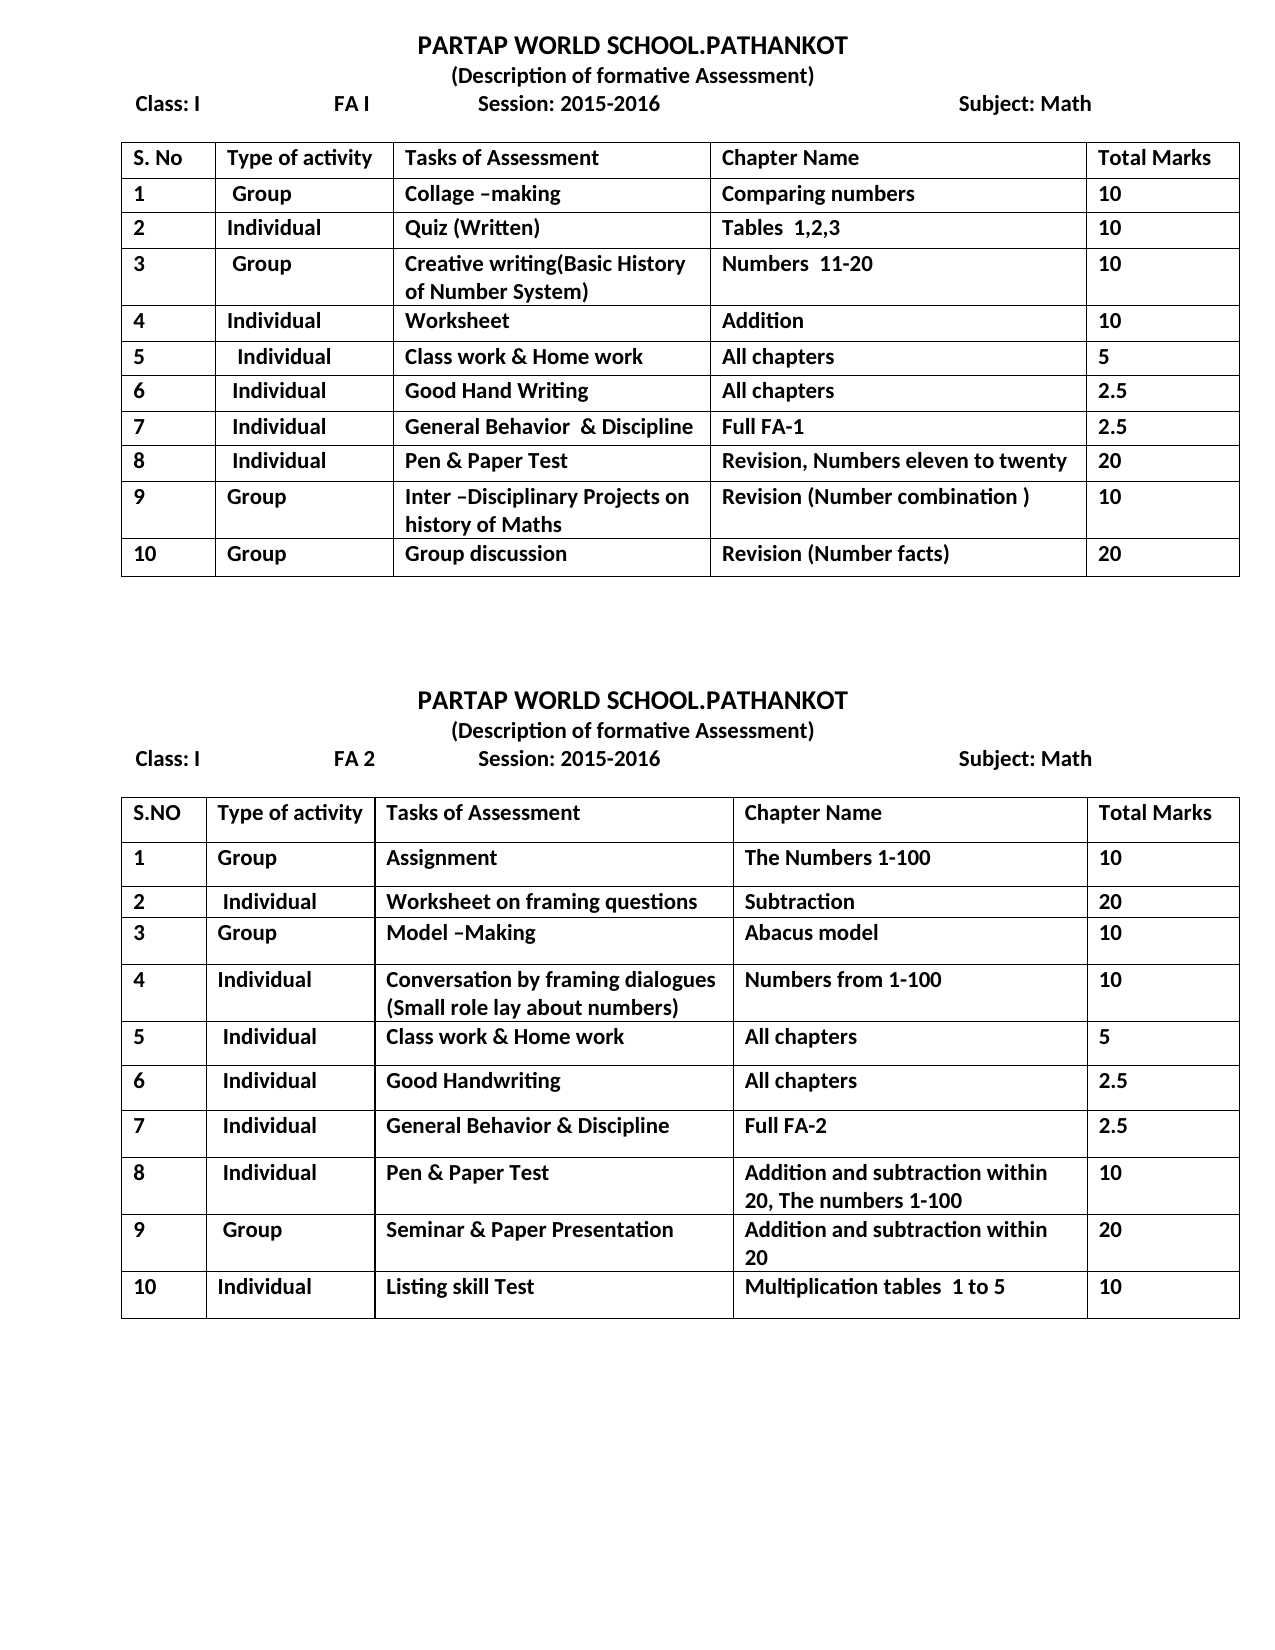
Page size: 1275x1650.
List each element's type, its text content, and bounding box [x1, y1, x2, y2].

table_cell 3 [122, 249, 215, 305]
table_cell 7 [122, 412, 215, 445]
table_cell Assignment [376, 843, 733, 886]
table_cell Worksheet on framing questions [376, 887, 733, 917]
table_header Tasks of Assessment [394, 143, 710, 178]
table_cell 3 [122, 918, 206, 964]
table_cell 2 [122, 213, 215, 248]
table_cell Subtraction [734, 887, 1087, 917]
table_cell 2.5 [1088, 1111, 1239, 1157]
table_cell Class work & Home work [376, 1022, 733, 1065]
table_cell Addition and subtraction within 20 [734, 1215, 1087, 1271]
table_header Chapter Name [711, 143, 1086, 178]
table_cell Conversation by framing dialogues (Small role lay about numbers) [376, 965, 733, 1021]
text PARTAP WORLD SCHOOL.PATHANKOT [37, 28, 1228, 61]
table_cell All chapters [711, 376, 1086, 411]
table_cell 5 [122, 1022, 206, 1065]
text Class: I FA I Session: 2015-2016 Subject: Math [37, 89, 1228, 117]
table_header S. No [122, 143, 215, 178]
table_cell Individual [207, 1272, 374, 1318]
table_cell 2.5 [1088, 1066, 1239, 1110]
table_cell Individual [216, 213, 393, 248]
table_cell Class work & Home work [394, 342, 710, 375]
table_cell Individual [216, 446, 393, 481]
table_cell General Behavior & Discipline [394, 412, 710, 445]
table_cell All chapters [734, 1022, 1087, 1065]
table_cell 10 [122, 1272, 206, 1318]
table_cell 10 [1088, 1158, 1239, 1214]
table_header Chapter Name [734, 798, 1087, 842]
table_cell 8 [122, 446, 215, 481]
table_cell Group discussion [394, 539, 710, 576]
table_cell Creative writing(Basic History of Number System) [394, 249, 710, 305]
table_cell 2.5 [1087, 412, 1239, 445]
table_header Total Marks [1087, 143, 1239, 178]
table_header Total Marks [1088, 798, 1239, 842]
table_cell Listing skill Test [376, 1272, 733, 1318]
table_cell Individual [216, 412, 393, 445]
table_cell Individual [216, 376, 393, 411]
table_cell Addition [711, 306, 1086, 341]
table_cell 10 [1088, 1272, 1239, 1318]
table_cell Individual [216, 342, 393, 375]
table_cell 10 [1088, 965, 1239, 1021]
table_cell 6 [122, 1066, 206, 1110]
table_cell All chapters [711, 342, 1086, 375]
table_cell 20 [1087, 446, 1239, 481]
table_cell 9 [122, 1215, 206, 1271]
table_cell All chapters [734, 1066, 1087, 1110]
table_cell 4 [122, 306, 215, 341]
table_cell 7 [122, 1111, 206, 1157]
table_cell Model –Making [376, 918, 733, 964]
table_cell 20 [1088, 1215, 1239, 1271]
table_cell General Behavior & Discipline [376, 1111, 733, 1157]
table_cell Individual [207, 1158, 374, 1214]
table_header Type of activity [216, 143, 393, 178]
table_cell 1 [122, 179, 215, 212]
table_cell 10 [122, 539, 215, 576]
table_cell Group [216, 179, 393, 212]
table_cell Good Handwriting [376, 1066, 733, 1110]
table_cell Pen & Paper Test [376, 1158, 733, 1214]
table_cell Abacus model [734, 918, 1087, 964]
table_cell Revision (Number combination ) [711, 482, 1086, 538]
table_header Tasks of Assessment [376, 798, 733, 842]
table_cell 8 [122, 1158, 206, 1214]
table_cell Full FA-2 [734, 1111, 1087, 1157]
table_cell Numbers 11-20 [711, 249, 1086, 305]
table_cell Full FA-1 [711, 412, 1086, 445]
text (Description of formative Assessment) [37, 716, 1228, 744]
table_cell Individual [207, 1022, 374, 1065]
table_cell Group [216, 539, 393, 576]
table_cell 5 [1088, 1022, 1239, 1065]
text (Description of formative Assessment) [37, 61, 1228, 89]
table_cell Collage –making [394, 179, 710, 212]
table_cell Individual [207, 965, 374, 1021]
table_cell 5 [1087, 342, 1239, 375]
table_cell Individual [207, 1066, 374, 1110]
table_cell Group [216, 249, 393, 305]
table_cell 2 [122, 887, 206, 917]
text Class: I FA 2 Session: 2015-2016 Subject: Math [37, 744, 1228, 772]
table_cell Good Hand Writing [394, 376, 710, 411]
table_cell Inter –Disciplinary Projects on history of Maths [394, 482, 710, 538]
table_cell Group [207, 918, 374, 964]
table_cell Individual [216, 306, 393, 341]
text PARTAP WORLD SCHOOL.PATHANKOT [37, 683, 1228, 716]
table_cell 10 [1087, 306, 1239, 341]
table_cell Group [207, 1215, 374, 1271]
table_cell 10 [1088, 918, 1239, 964]
table_header S.NO [122, 798, 206, 842]
table_cell 10 [1088, 843, 1239, 886]
table_cell Group [207, 843, 374, 886]
table_cell 20 [1087, 539, 1239, 576]
table_cell 2.5 [1087, 376, 1239, 411]
table_cell 20 [1088, 887, 1239, 917]
table_cell 10 [1087, 179, 1239, 212]
table_cell Pen & Paper Test [394, 446, 710, 481]
table_cell Multiplication tables 1 to 5 [734, 1272, 1087, 1318]
table_cell Group [216, 482, 393, 538]
table_cell Seminar & Paper Presentation [376, 1215, 733, 1271]
table_cell 10 [1087, 482, 1239, 538]
table_cell 4 [122, 965, 206, 1021]
table_cell Addition and subtraction within 20, The numbers 1-100 [734, 1158, 1087, 1214]
table_cell 10 [1087, 249, 1239, 305]
table_cell Comparing numbers [711, 179, 1086, 212]
table_cell Quiz (Written) [394, 213, 710, 248]
table_cell 6 [122, 376, 215, 411]
table_cell The Numbers 1-100 [734, 843, 1087, 886]
table_cell Worksheet [394, 306, 710, 341]
table_cell Revision, Numbers eleven to twenty [711, 446, 1086, 481]
table_header Type of activity [207, 798, 374, 842]
table_cell Tables 1,2,3 [711, 213, 1086, 248]
table_cell Numbers from 1-100 [734, 965, 1087, 1021]
table_cell 1 [122, 843, 206, 886]
table_cell Revision (Number facts) [711, 539, 1086, 576]
table_cell Individual [207, 887, 374, 917]
table_cell 10 [1087, 213, 1239, 248]
table_cell 9 [122, 482, 215, 538]
table_cell Individual [207, 1111, 374, 1157]
table_cell 5 [122, 342, 215, 375]
